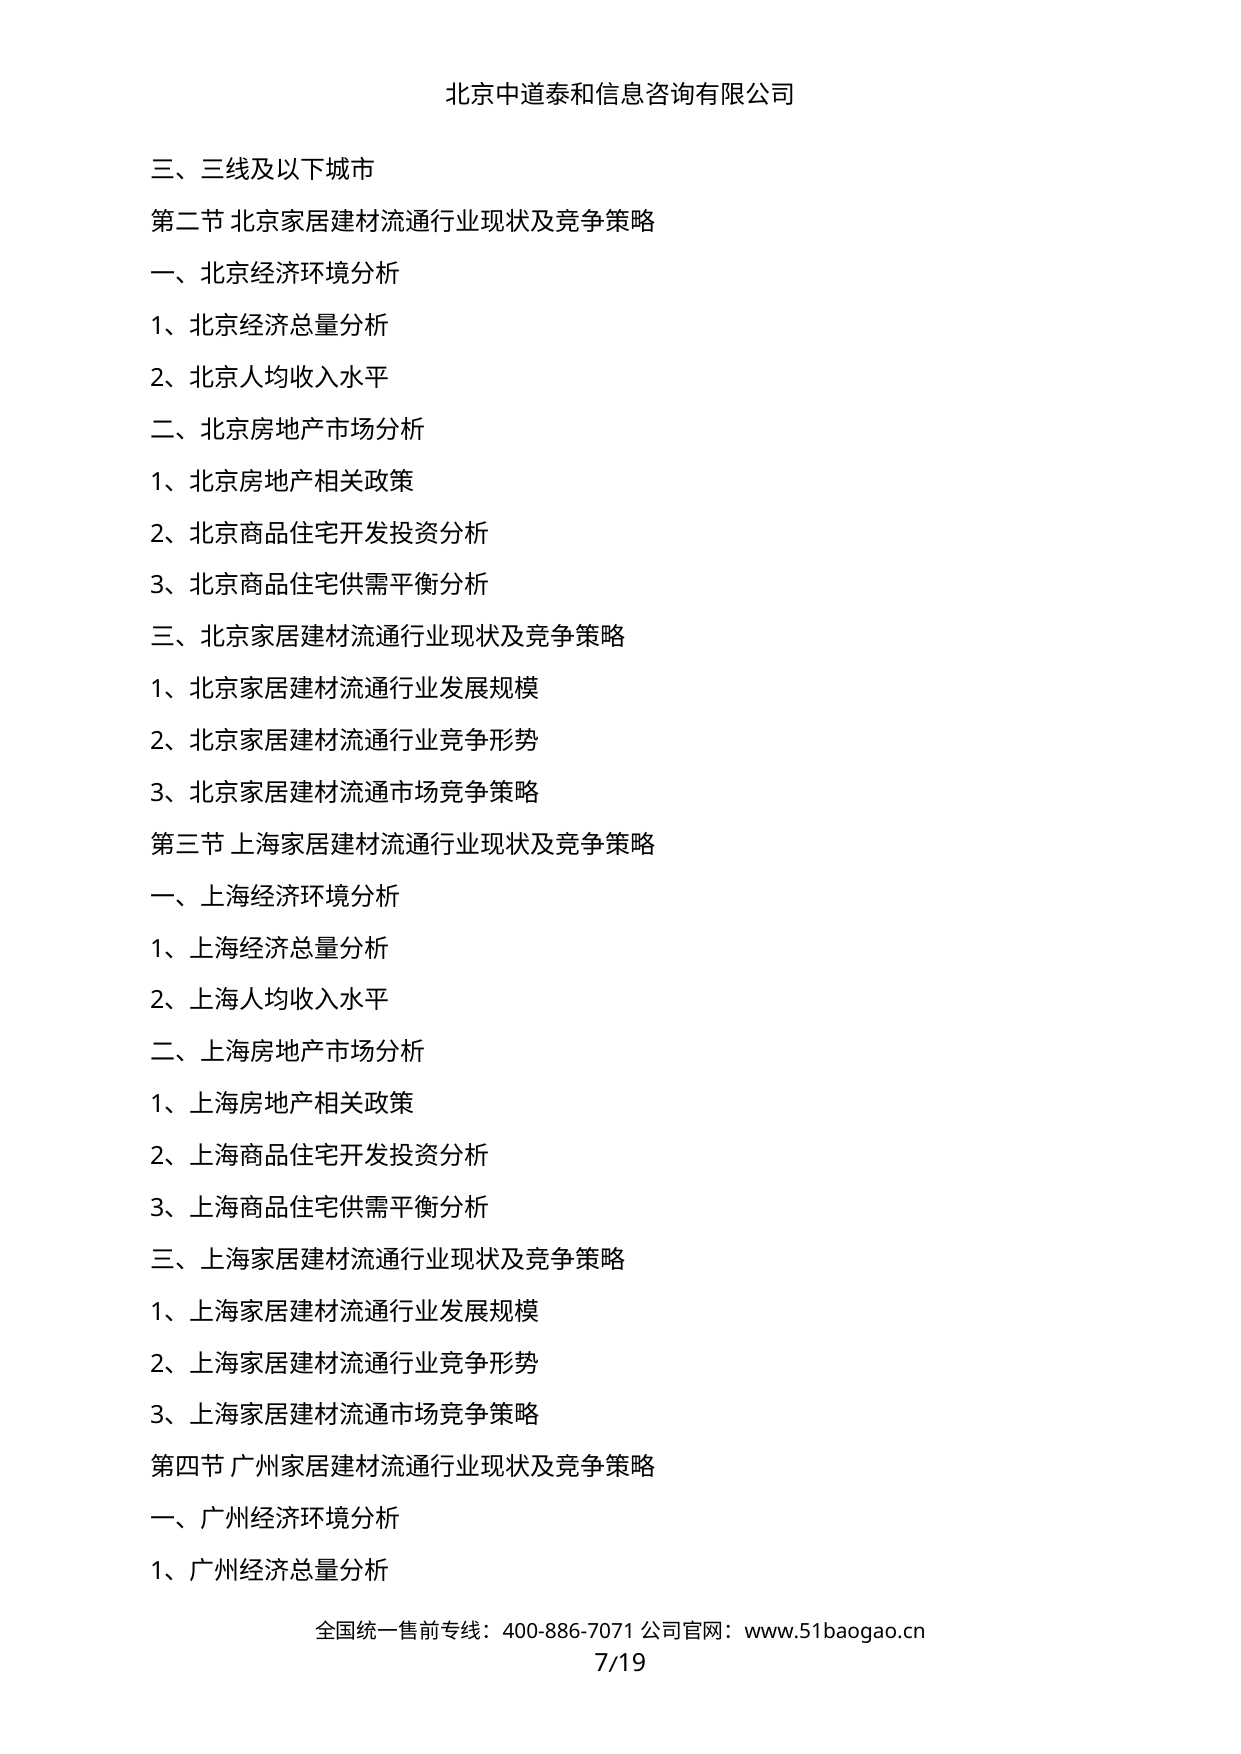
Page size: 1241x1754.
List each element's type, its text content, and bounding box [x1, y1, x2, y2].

text 3、上海家居建材流通市场竞争策略 [150, 1395, 1090, 1431]
text 2、上海家居建材流通行业竞争形势 [150, 1343, 1090, 1379]
text 第二节 北京家居建材流通行业现状及竞争策略 [150, 202, 1090, 238]
text 1、北京经济总量分析 [150, 306, 1090, 342]
text 第四节 广州家居建材流通行业现状及竞争策略 [150, 1447, 1090, 1483]
text 2、上海人均收入水平 [150, 980, 1090, 1016]
text 二、上海房地产市场分析 [150, 1032, 1090, 1068]
text 一、北京经济环境分析 [150, 254, 1090, 290]
text 2、北京家居建材流通行业竞争形势 [150, 721, 1090, 757]
text 1、上海经济总量分析 [150, 928, 1090, 964]
text 1、上海房地产相关政策 [150, 1084, 1090, 1120]
text 三、北京家居建材流通行业现状及竞争策略 [150, 617, 1090, 653]
text 1、上海家居建材流通行业发展规模 [150, 1291, 1090, 1327]
text 3、北京家居建材流通市场竞争策略 [150, 772, 1090, 809]
text 第三节 上海家居建材流通行业现状及竞争策略 [150, 824, 1090, 861]
text 二、北京房地产市场分析 [150, 409, 1090, 446]
text 一、广州经济环境分析 [150, 1499, 1090, 1535]
text 3、上海商品住宅供需平衡分析 [150, 1187, 1090, 1224]
text 2、北京人均收入水平 [150, 357, 1090, 394]
text 1、北京房地产相关政策 [150, 461, 1090, 497]
text 1、广州经济总量分析 [150, 1551, 1090, 1587]
text 2、北京商品住宅开发投资分析 [150, 513, 1090, 549]
text 2、上海商品住宅开发投资分析 [150, 1136, 1090, 1172]
text 3、北京商品住宅供需平衡分析 [150, 565, 1090, 601]
text 三、三线及以下城市 [150, 150, 1090, 186]
text 一、上海经济环境分析 [150, 876, 1090, 912]
text 1、北京家居建材流通行业发展规模 [150, 669, 1090, 705]
text 三、上海家居建材流通行业现状及竞争策略 [150, 1239, 1090, 1276]
